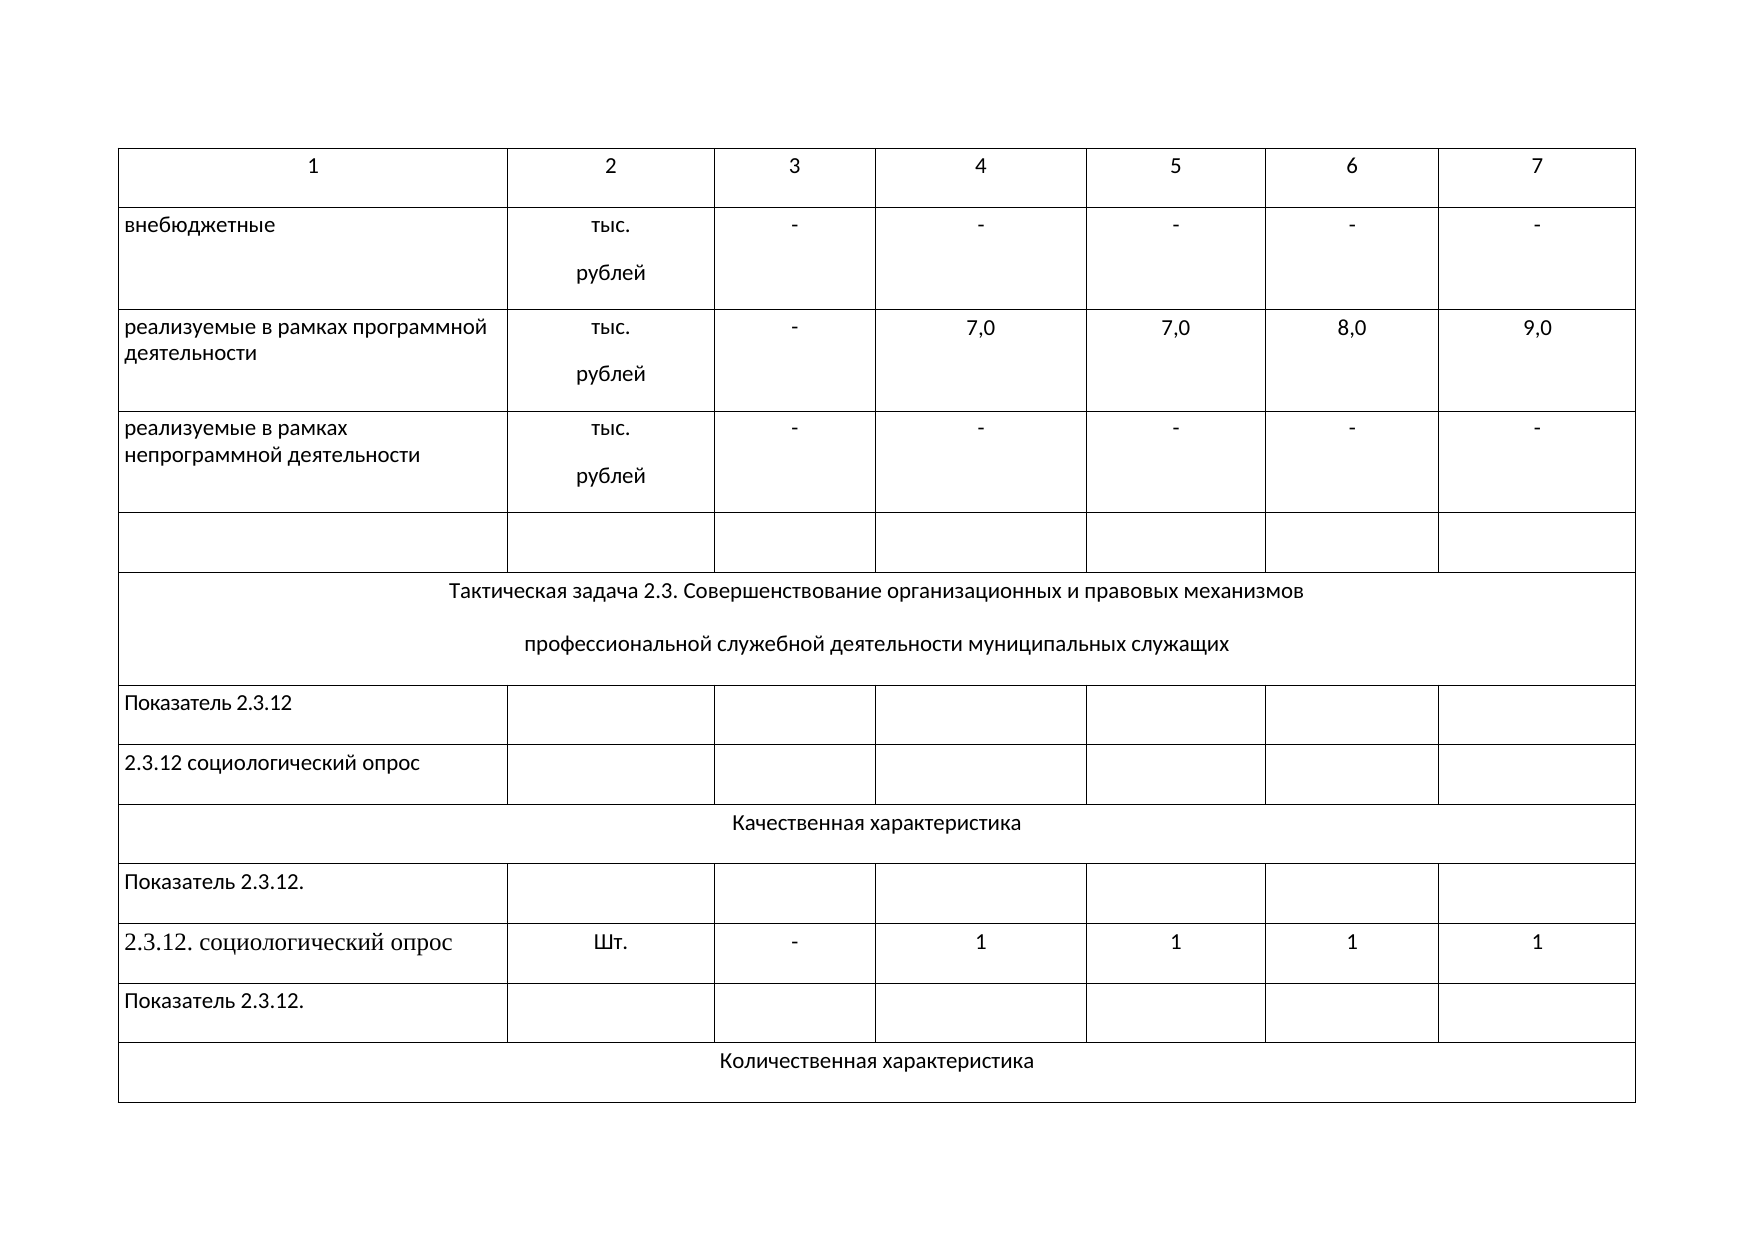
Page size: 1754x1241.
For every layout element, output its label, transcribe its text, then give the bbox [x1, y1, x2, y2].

table_cell 1 [1087, 924, 1265, 982]
table_cell [715, 864, 875, 923]
table_cell [1087, 864, 1265, 923]
table_cell [1087, 513, 1265, 572]
table_cell [715, 745, 875, 804]
table_cell Количественная характеристика [119, 1043, 1635, 1102]
table_cell [1087, 984, 1265, 1042]
table_cell [508, 686, 714, 744]
table_cell - [876, 208, 1086, 309]
table_cell - [1439, 208, 1635, 309]
table_cell 9,0 [1439, 310, 1635, 411]
table_cell [1087, 745, 1265, 804]
table_cell Качественная характеристика [119, 805, 1635, 863]
table_header 2 [508, 149, 714, 207]
table_cell 1 [1266, 924, 1438, 982]
table_cell [876, 864, 1086, 923]
table_cell 7,0 [1087, 310, 1265, 411]
table_cell 1 [1439, 924, 1635, 982]
table_cell [1266, 686, 1438, 744]
table_cell [715, 686, 875, 744]
table_header 4 [876, 149, 1086, 207]
table_cell [1266, 864, 1438, 923]
table_cell [876, 513, 1086, 572]
table_header 6 [1266, 149, 1438, 207]
table_cell [508, 864, 714, 923]
table_cell - [715, 924, 875, 982]
table_cell [1439, 984, 1635, 1042]
table_cell - [715, 208, 875, 309]
table_cell 2.3.12 социологический опрос [119, 745, 507, 804]
table_cell [876, 686, 1086, 744]
table_cell тыс. рублей [508, 412, 714, 512]
table_cell - [1087, 412, 1265, 512]
table_header 1 [119, 149, 507, 207]
table_cell [508, 984, 714, 1042]
table_cell - [1087, 208, 1265, 309]
table_cell [1439, 513, 1635, 572]
table_cell [508, 745, 714, 804]
table_cell внебюджетные [119, 208, 507, 309]
table_cell [876, 745, 1086, 804]
table_cell [119, 513, 507, 572]
table_cell [1266, 513, 1438, 572]
table_cell 8,0 [1266, 310, 1438, 411]
table_cell [715, 984, 875, 1042]
table_cell - [876, 412, 1086, 512]
table_cell - [1266, 208, 1438, 309]
table_cell 1 [876, 924, 1086, 982]
table_cell 2.3.12. социологический опрос [119, 924, 507, 982]
table_cell [1266, 984, 1438, 1042]
table_cell реализуемые в рамках непрограммной деятельности [119, 412, 507, 512]
table_cell Показатель 2.3.12 [119, 686, 507, 744]
table_header 3 [715, 149, 875, 207]
table_cell 7,0 [876, 310, 1086, 411]
table_cell - [1439, 412, 1635, 512]
table_cell - [715, 310, 875, 411]
table_cell - [715, 412, 875, 512]
table_cell реализуемые в рамках программной деятельности [119, 310, 507, 411]
table_cell [1439, 864, 1635, 923]
table_cell [1266, 745, 1438, 804]
table_cell [1439, 745, 1635, 804]
table_cell Показатель 2.3.12. [119, 864, 507, 923]
table_cell [715, 513, 875, 572]
table_cell [876, 984, 1086, 1042]
table_cell [508, 513, 714, 572]
table_header 7 [1439, 149, 1635, 207]
table_cell [1087, 686, 1265, 744]
table_cell Шт. [508, 924, 714, 982]
table_cell Тактическая задача 2.3. Совершенствование организационных и правовых механизмов профессиональной служебной деятельности муниципальных служащих [119, 573, 1635, 684]
table_cell Показатель 2.3.12. [119, 984, 507, 1042]
table_cell - [1266, 412, 1438, 512]
table_cell тыс. рублей [508, 208, 714, 309]
table_header 5 [1087, 149, 1265, 207]
table_cell тыс. рублей [508, 310, 714, 411]
table_cell [1439, 686, 1635, 744]
